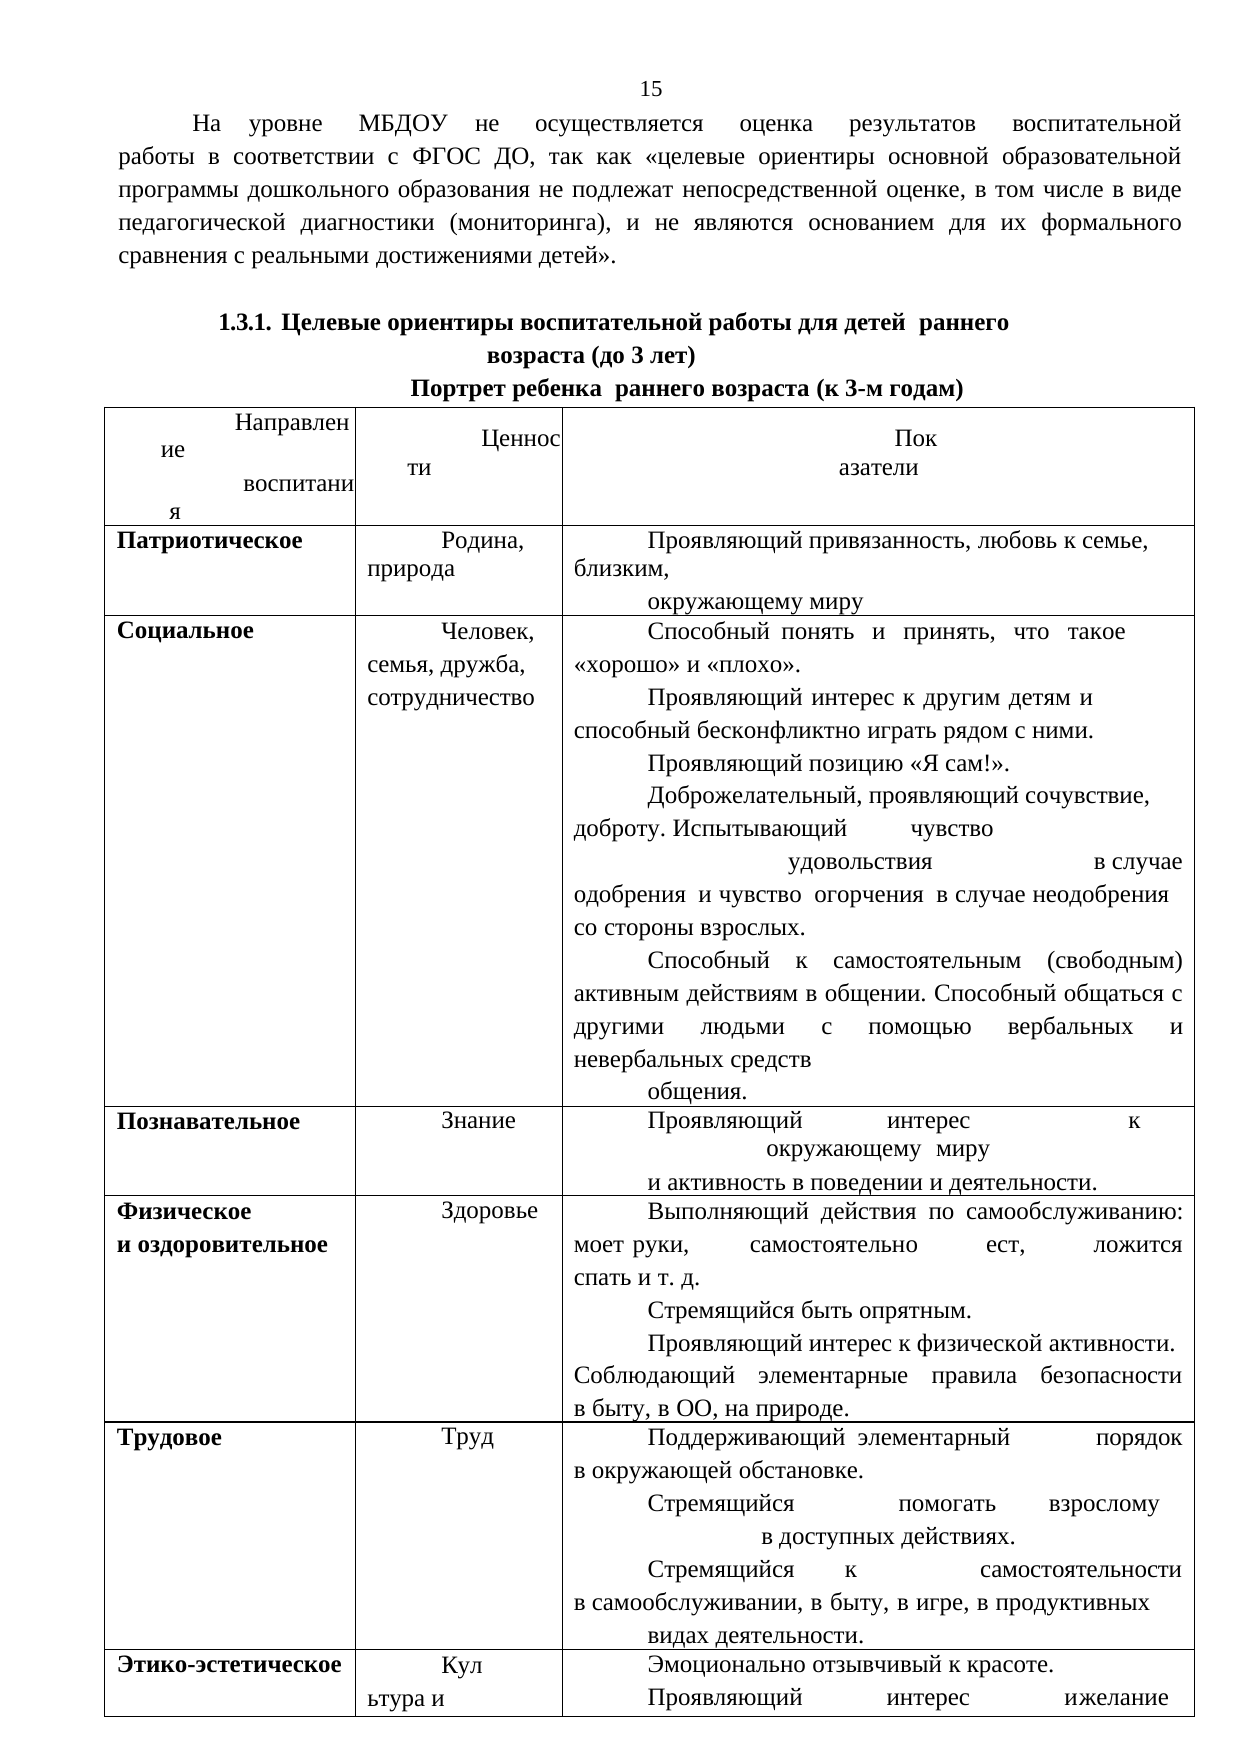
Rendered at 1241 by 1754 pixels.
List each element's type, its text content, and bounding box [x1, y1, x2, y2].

table_cell Способный понять и принять, что такое «хорошо» и «плохо». Проявляющий интерес к другим детям и способный бесконфликтно играть рядом с ними. Проявляющий позицию «Я сам!». Доброжелательный, проявляющий сочувствие, доброту. Испытывающий чувство удовольствия в случае одобрения и чувство огорчения в случае неодобрения со стороны взрослых. Способный к самостоятельным (свободным) активным действиям в общении. Способный общаться с другими людьми с помощью вербальных и невербальных средств общения. [563, 616, 1194, 1106]
table_cell Этико-эстетическое [105, 1650, 355, 1716]
list Целевые ориентиры воспитательной работы для детей раннего возраста (до 3 лет) [218, 307, 1081, 369]
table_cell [563, 1650, 1194, 1716]
table_cell Патриотическое [105, 526, 355, 615]
table_cell Труд [356, 1423, 562, 1649]
text На уровне МБДОУ не осуществляется оценка результатов воспитательной работы в соответствии с ФГОС ДО, так как «целевые ориентиры основной образовательной программы дошкольного образования не подлежат непосредственной оценке, в том числе в виде педагогической диагностики (мониторинга), и не являются основанием для их формального сравнения с реальными достижениями детей». [118, 108, 1182, 269]
table_cell Проявляющий привязанность, любовь к семье, близким, окружающему миру [563, 526, 1194, 615]
table_cell Проявляющий интерес к окружающему миру и активность в поведении и деятельности. [563, 1107, 1194, 1195]
table_cell Познавательное [105, 1107, 355, 1195]
text Портрет ребенка раннего возраста (к 3-м годам) [156, 373, 1144, 402]
table_header Ценности [356, 408, 562, 525]
table_cell Выполняющий действия по самообслуживанию: моет руки, самостоятельно ест, ложится спать и т. д. Стремящийся быть опрятным. Проявляющий интерес к физической активности. Соблюдающий элементарные правила безопасности в быту, в ОО, на природе. [563, 1196, 1194, 1421]
table_cell Поддерживающий элементарный порядок в окружающей обстановке. Стремящийся помогать взрослому в доступных действиях. Стремящийся к самостоятельности в самообслуживании, в быту, в игре, в продуктивных видах деятельности. [563, 1423, 1194, 1649]
table_header Направление воспитания [105, 408, 355, 525]
table_cell Знание [356, 1107, 562, 1195]
table_cell Физическое и оздоровительное [105, 1196, 355, 1421]
table_cell Здоровье [356, 1196, 562, 1421]
table_cell Социальное [105, 616, 355, 1106]
table_cell Культура и красота [356, 1650, 562, 1716]
table_cell Трудовое [105, 1423, 355, 1649]
table_cell Родина, природа [356, 526, 562, 615]
table_cell Человек, семья, дружба, сотрудничество [356, 616, 562, 1106]
table_header Показатели [563, 408, 1194, 525]
